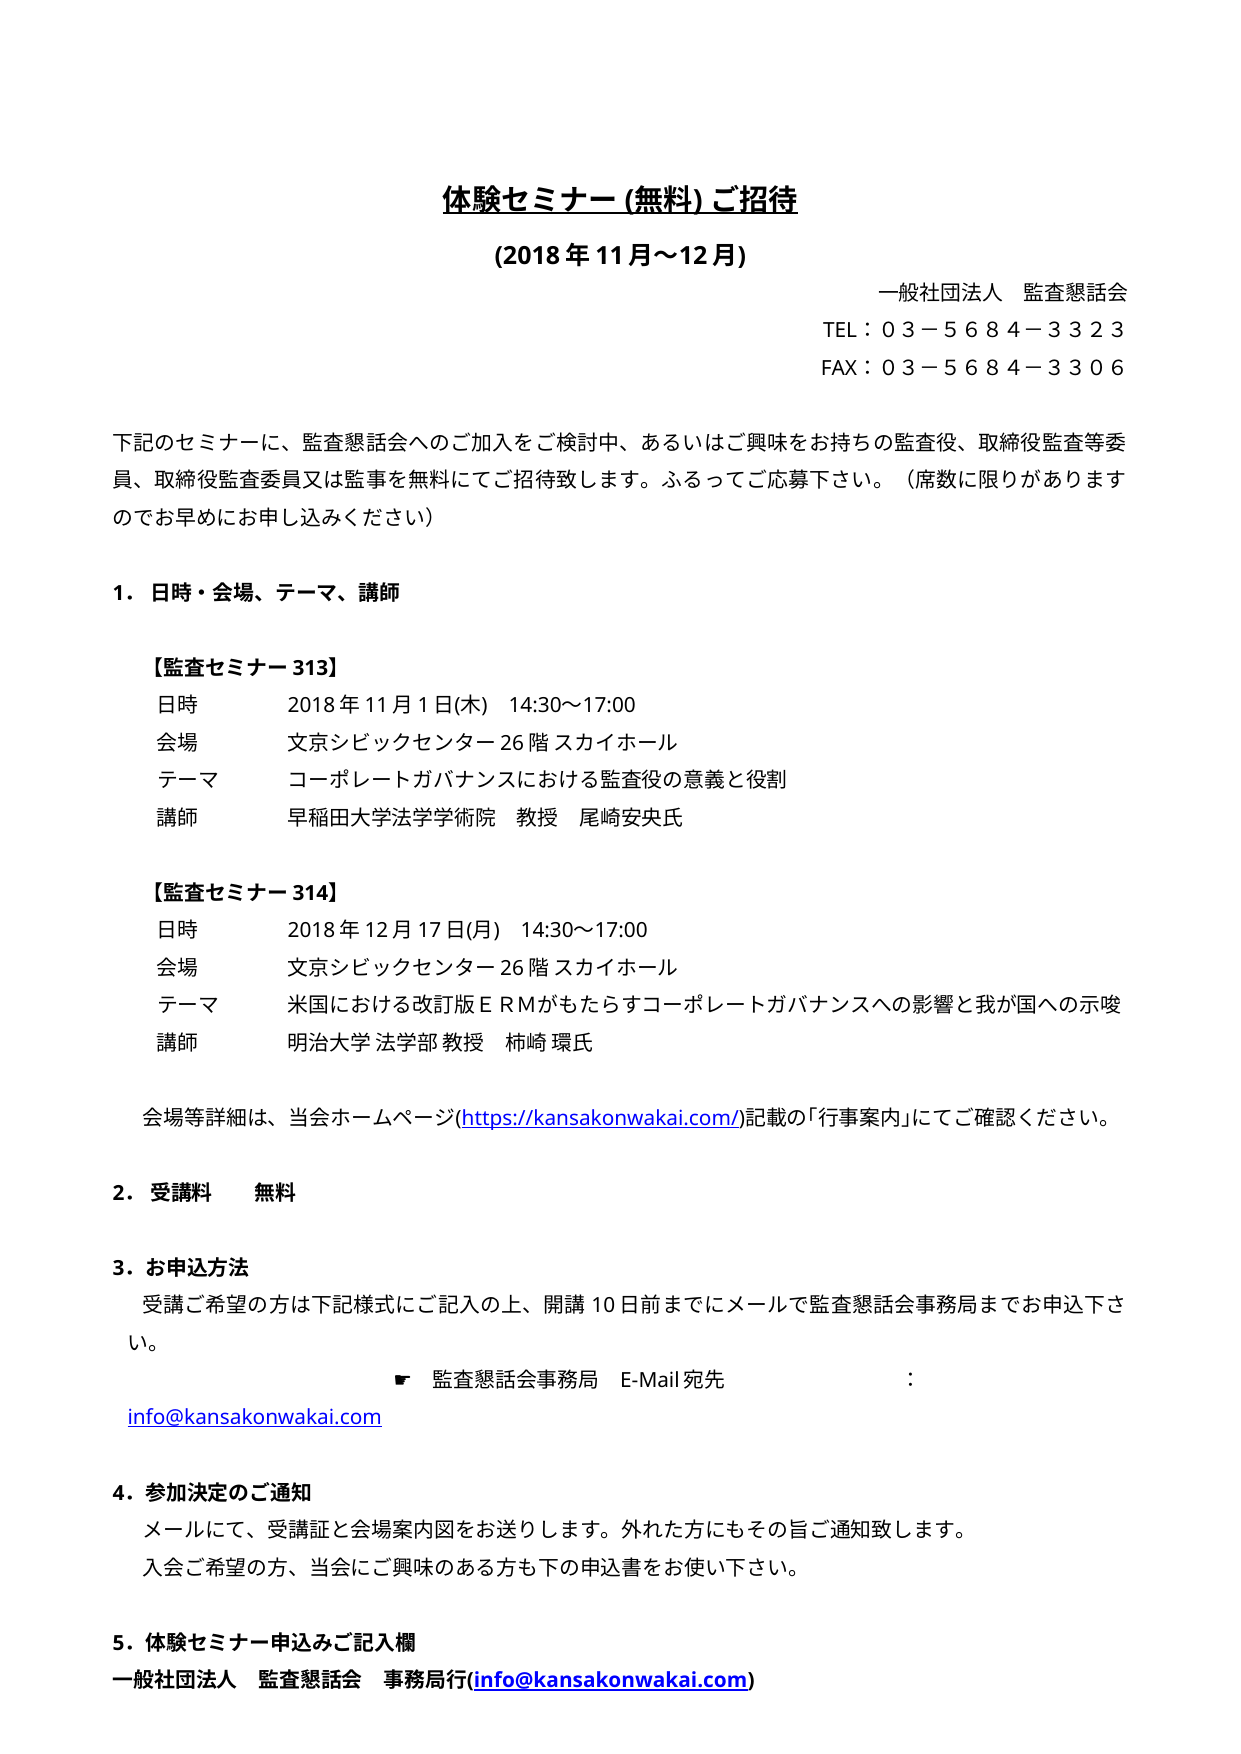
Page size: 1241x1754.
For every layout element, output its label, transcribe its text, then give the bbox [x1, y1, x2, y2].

text 講師 早稲田大学法学学術院 教授 尾崎安央氏 [157, 797, 1128, 835]
text 会場 文京シビックセンター26階 スカイホール [157, 722, 1128, 760]
text メールにて、受講証と会場案内図をお送りします。外れた方にもその旨ご通知致します。 [142, 1510, 1128, 1547]
text 5．体験セミナー申込みご記入欄 [112, 1622, 1128, 1660]
text 下記のセミナーに、監査懇話会へのご加入をご検討中、あるいはご興味をお持ちの監査役、取締役監査等委員、取締役監査委員又は監事を無料にてご招待致します。ふるってご応募下さい。（席数に限りがありますのでお早めにお申し込みください） [112, 422, 1128, 535]
text (2018年11月～12月) [112, 235, 1128, 272]
text 一般社団法人 監査懇話会 事務局行(info@kansakonwakai.com) [112, 1660, 1128, 1697]
text 体験セミナー (無料) ご招待 [112, 160, 1128, 235]
text 入会ご希望の方、当会にご興味のある方も下の申込書をお使い下さい。 [142, 1547, 1128, 1585]
text 3．お申込方法 [112, 1247, 1128, 1285]
text テーマ 米国における改訂版ＥＲＭがもたらすコーポレートガバナンスへの影響と我が国への示唆 [157, 985, 1128, 1022]
text 日時 2018年12月17日(月) 14:30～17:00 [157, 910, 1128, 947]
text 日時 2018年11月1日(木) 14:30～17:00 [157, 685, 1128, 722]
text TEL：０３－５６８４－３３２３ [112, 310, 1128, 347]
text ☛ 監査懇話会事務局 E-Mail宛先 ： info@kansakonwakai.com [127, 1360, 1128, 1435]
text 受講ご希望の方は下記様式にご記入の上、開講10日前までにメールで監査懇話会事務局までお申込下さい。 [127, 1285, 1128, 1360]
text 【監査セミナー313】 [142, 647, 1128, 685]
text テーマ コーポレートガバナンスにおける監査役の意義と役割 [157, 760, 1128, 797]
text 一般社団法人 監査懇話会 [112, 272, 1128, 310]
text 会場等詳細は、当会ホームページ(https://kansakonwakai.com/)記載の｢行事案内｣にてご確認ください。 [143, 1097, 1128, 1135]
text 講師 明治大学 法学部 教授 柿崎 環氏 [157, 1022, 1128, 1060]
text FAX：０３－５６８４－３３０６ [112, 347, 1128, 385]
list 受講料 無料 [112, 1172, 1128, 1210]
list 日時・会場、テーマ、講師 [112, 572, 1128, 610]
text 4．参加決定のご通知 [112, 1472, 1128, 1510]
text 【監査セミナー314】 [142, 872, 1128, 910]
text 会場 文京シビックセンター26階 スカイホール [157, 947, 1128, 985]
